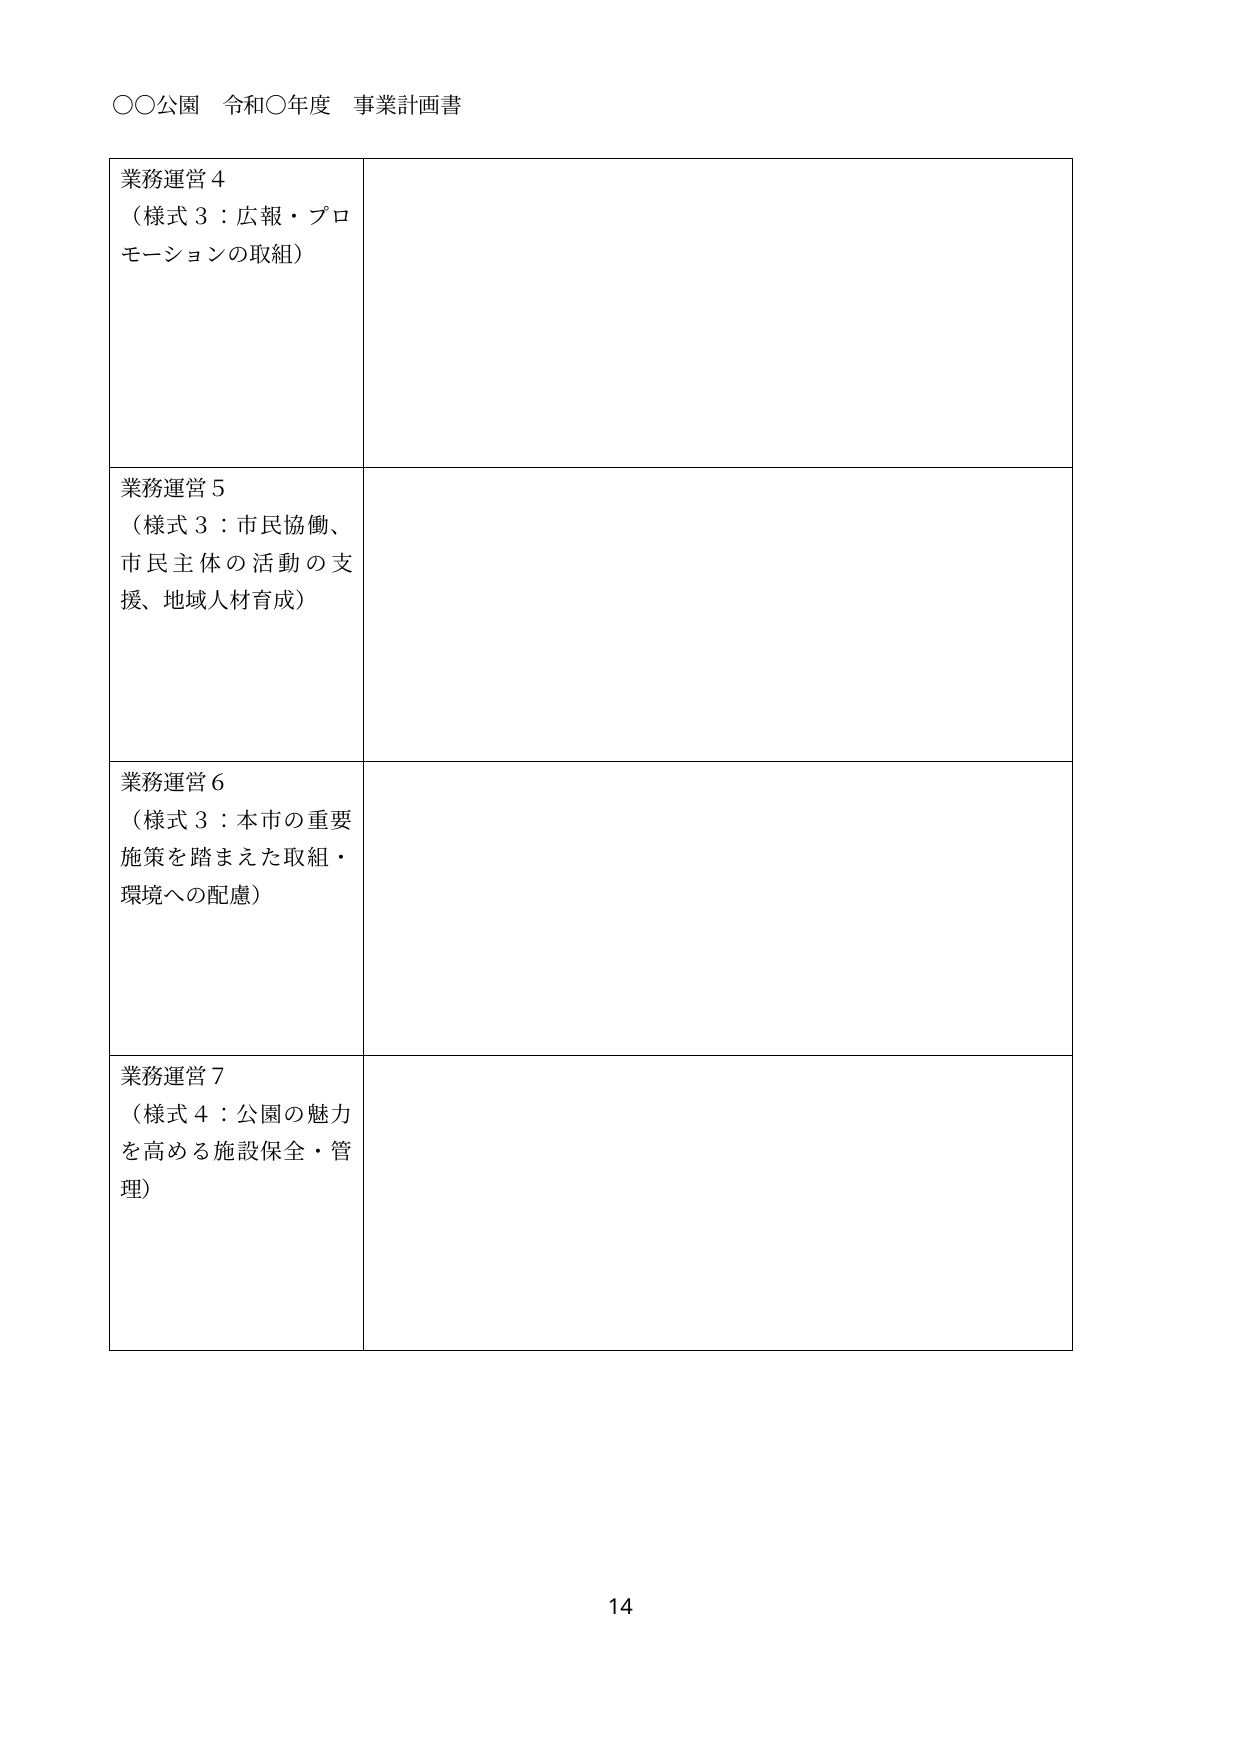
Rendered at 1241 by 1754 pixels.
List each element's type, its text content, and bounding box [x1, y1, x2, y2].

table_cell [364, 762, 1072, 1055]
table_cell [364, 1056, 1072, 1349]
table_cell [364, 468, 1072, 761]
table_cell 業務運営５ （様式３：市民協働、市民主体の活動の支援、地域人材育成） [110, 468, 363, 761]
table_cell 業務運営６ （様式３：本市の重要施策を踏まえた取組・環境への配慮） [110, 762, 363, 1055]
table_cell [364, 159, 1072, 467]
table_cell 業務運営７ （様式４：公園の魅力を高める施設保全・管理） [110, 1056, 363, 1349]
table_cell 業務運営４ （様式３：広報・プロモーションの取組） [110, 159, 363, 467]
